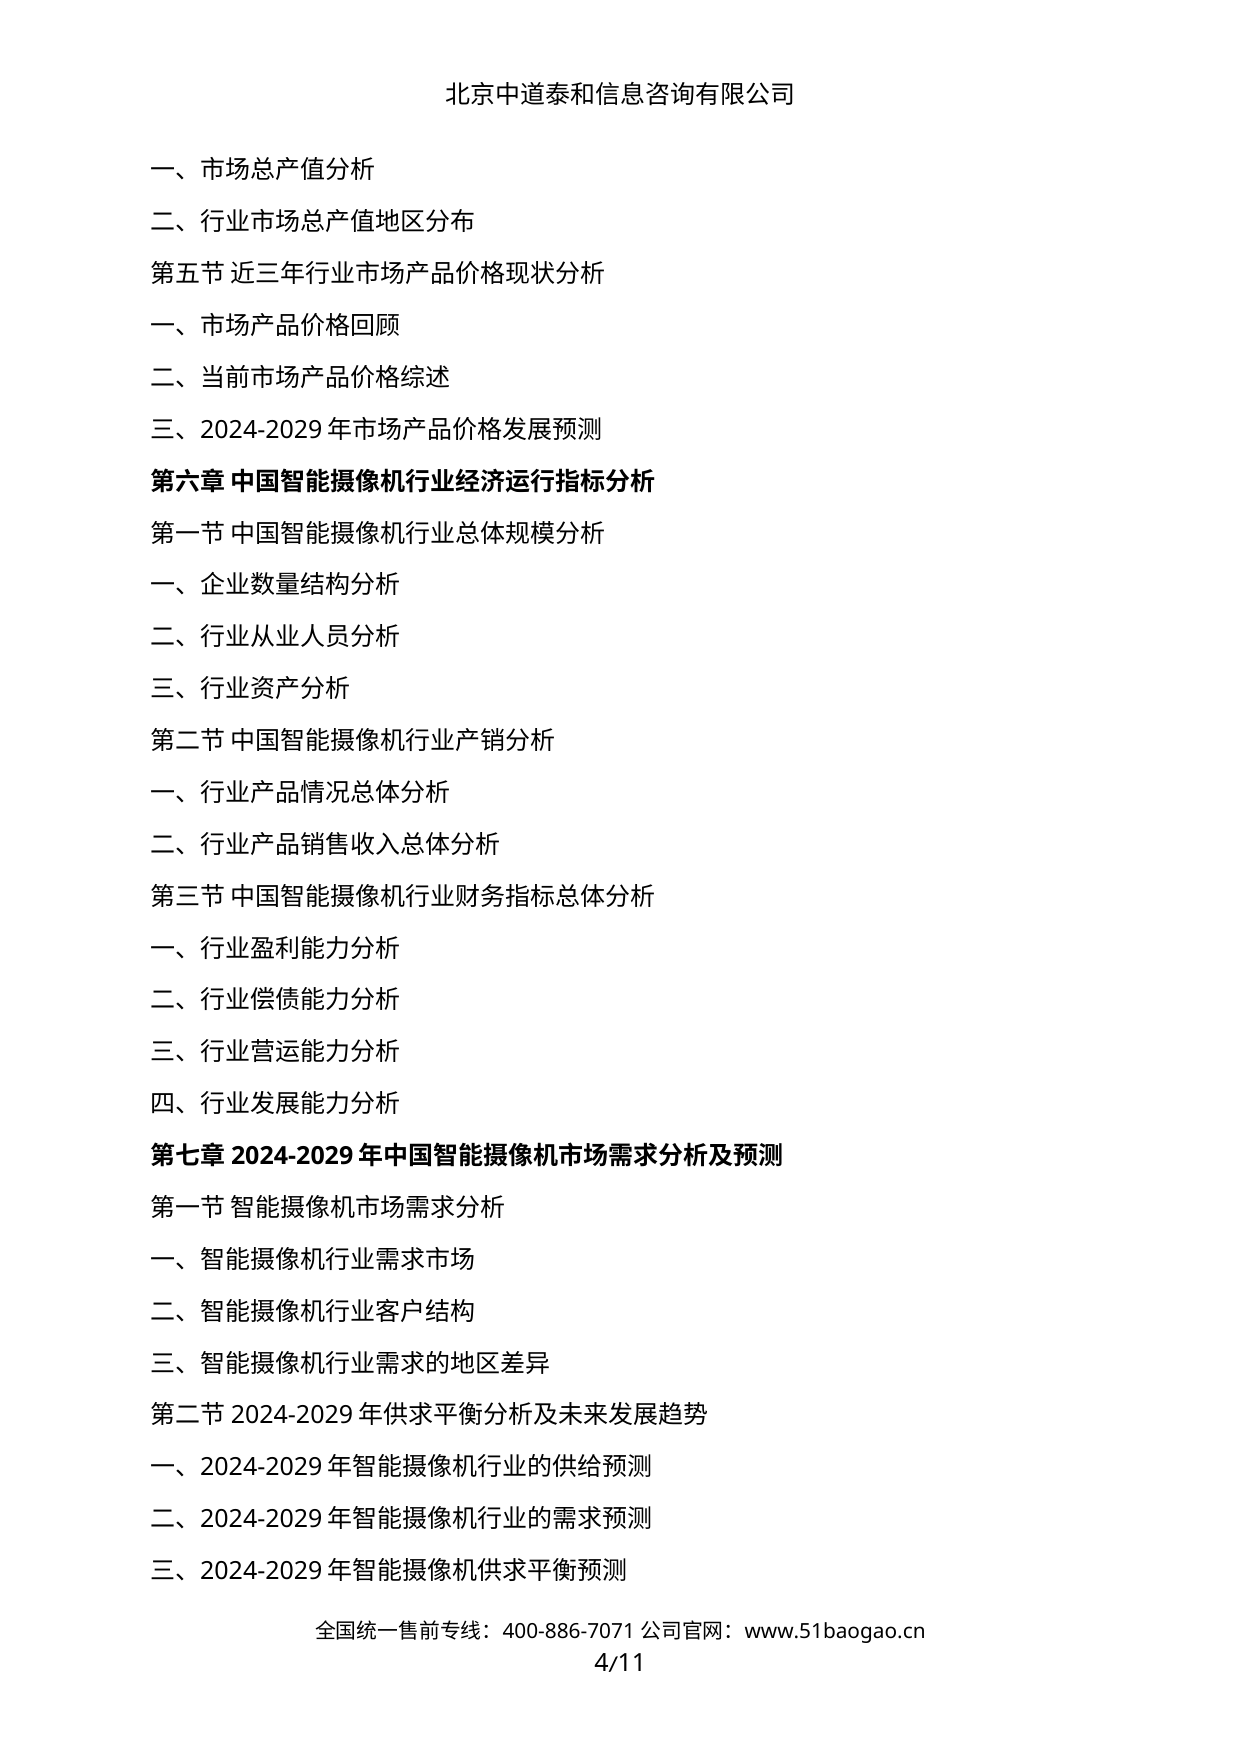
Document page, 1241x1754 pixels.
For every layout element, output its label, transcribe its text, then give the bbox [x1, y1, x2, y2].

text 一、行业产品情况总体分析 [150, 772, 1090, 809]
text 一、企业数量结构分析 [150, 565, 1090, 601]
text 一、2024-2029年智能摄像机行业的供给预测 [150, 1447, 1090, 1483]
text 第一节 中国智能摄像机行业总体规模分析 [150, 513, 1090, 549]
text 二、行业从业人员分析 [150, 617, 1090, 653]
text 二、智能摄像机行业客户结构 [150, 1291, 1090, 1327]
text 第三节 中国智能摄像机行业财务指标总体分析 [150, 876, 1090, 912]
text 三、行业营运能力分析 [150, 1032, 1090, 1068]
text 一、智能摄像机行业需求市场 [150, 1239, 1090, 1276]
text 第二节 2024-2029年供求平衡分析及未来发展趋势 [150, 1395, 1090, 1431]
text 一、市场总产值分析 [150, 150, 1090, 186]
text 二、2024-2029年智能摄像机行业的需求预测 [150, 1499, 1090, 1535]
text 二、行业偿债能力分析 [150, 980, 1090, 1016]
text 一、市场产品价格回顾 [150, 306, 1090, 342]
text 三、2024-2029年智能摄像机供求平衡预测 [150, 1551, 1090, 1587]
text 二、当前市场产品价格综述 [150, 357, 1090, 394]
text 第五节 近三年行业市场产品价格现状分析 [150, 254, 1090, 290]
text 一、行业盈利能力分析 [150, 928, 1090, 964]
text 第二节 中国智能摄像机行业产销分析 [150, 721, 1090, 757]
text 三、2024-2029年市场产品价格发展预测 [150, 409, 1090, 446]
text 第七章 2024-2029年中国智能摄像机市场需求分析及预测 [150, 1136, 1090, 1172]
text 三、智能摄像机行业需求的地区差异 [150, 1343, 1090, 1379]
text 二、行业产品销售收入总体分析 [150, 824, 1090, 861]
text 四、行业发展能力分析 [150, 1084, 1090, 1120]
text 第一节 智能摄像机市场需求分析 [150, 1187, 1090, 1224]
text 第六章 中国智能摄像机行业经济运行指标分析 [150, 461, 1090, 497]
text 二、行业市场总产值地区分布 [150, 202, 1090, 238]
text 三、行业资产分析 [150, 669, 1090, 705]
